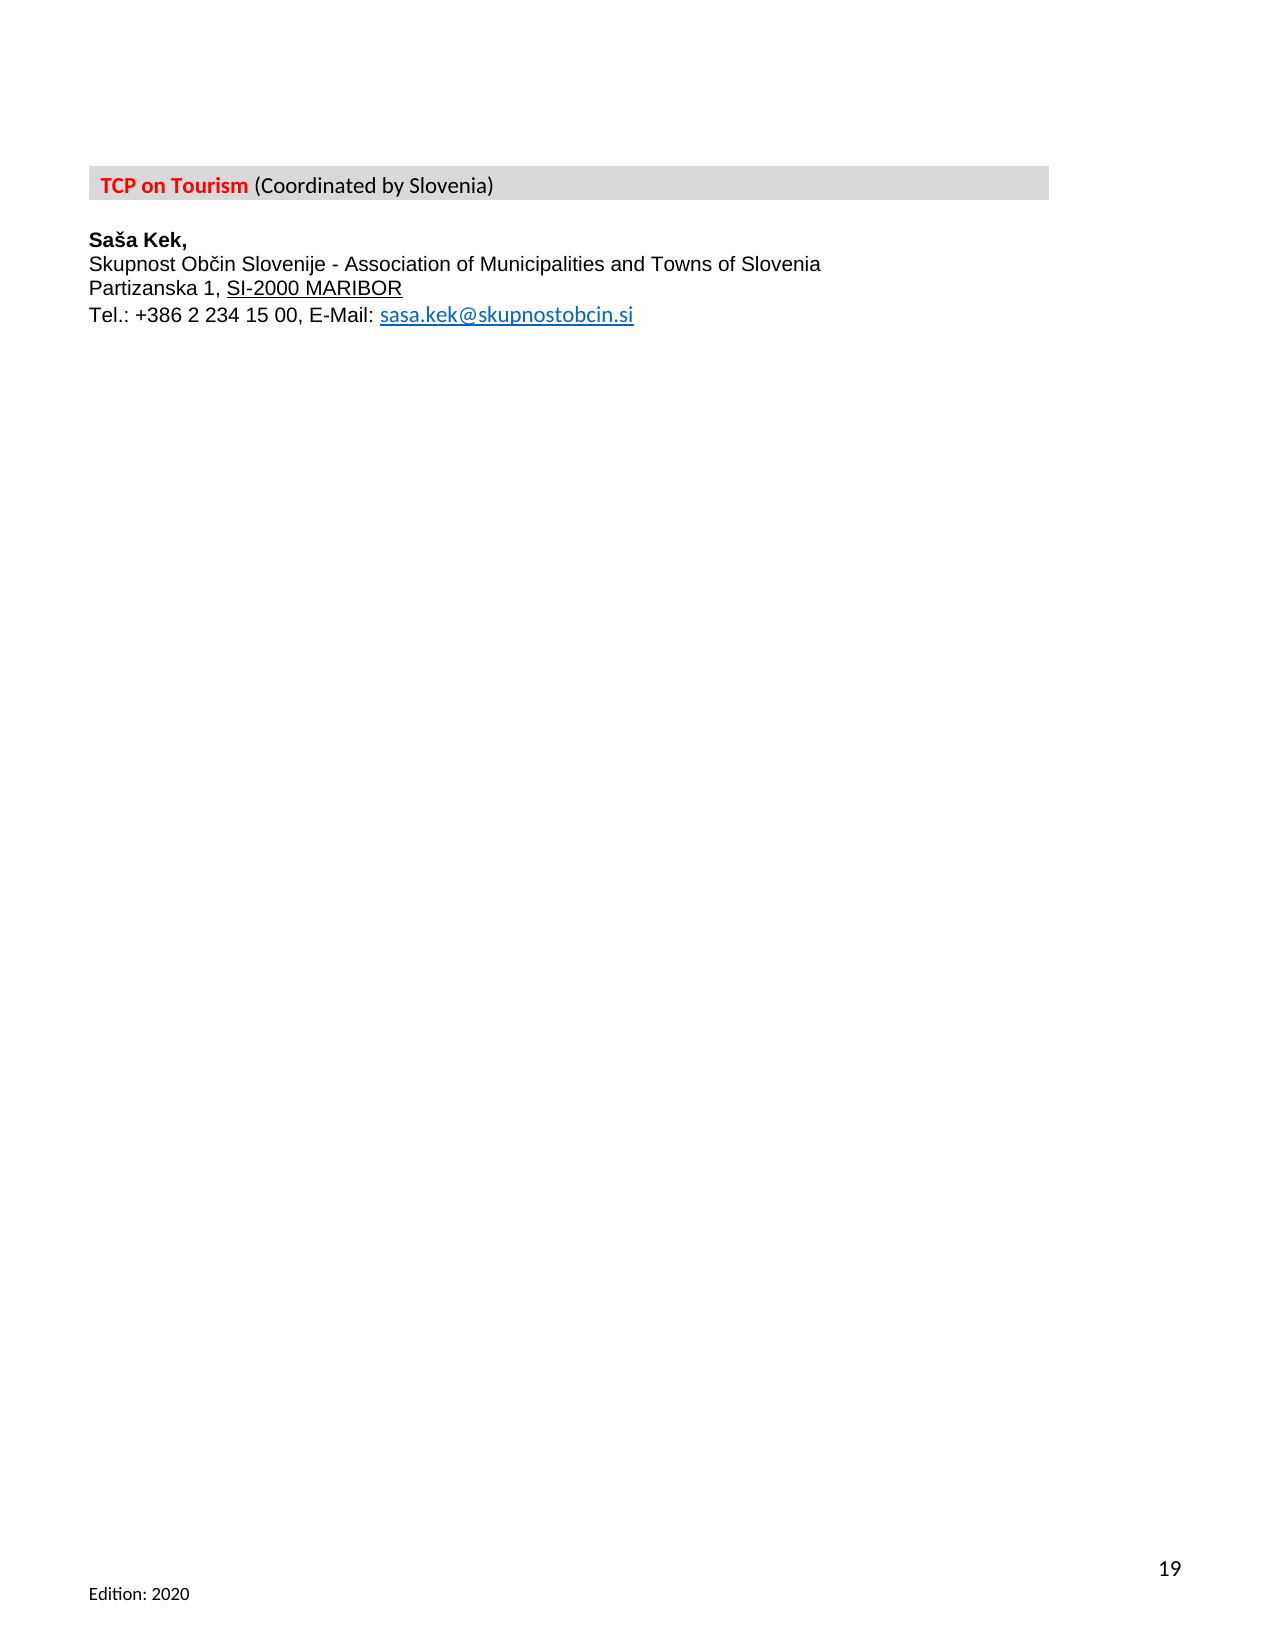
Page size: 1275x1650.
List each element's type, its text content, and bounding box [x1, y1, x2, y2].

text Saša Kek, [89, 228, 1181, 252]
table_header TCP on Tourism (Coordinated by Slovenia) [90, 167, 1048, 199]
text Skupnost Občin Slovenije - Association of Municipalities and Towns of Slovenia [89, 252, 1181, 276]
text Partizanska 1, SI-2000 MARIBOR Tel.: +386 2 234 15 00, E-Mail: sasa.kek@skupnostobcin.si [89, 276, 1181, 328]
